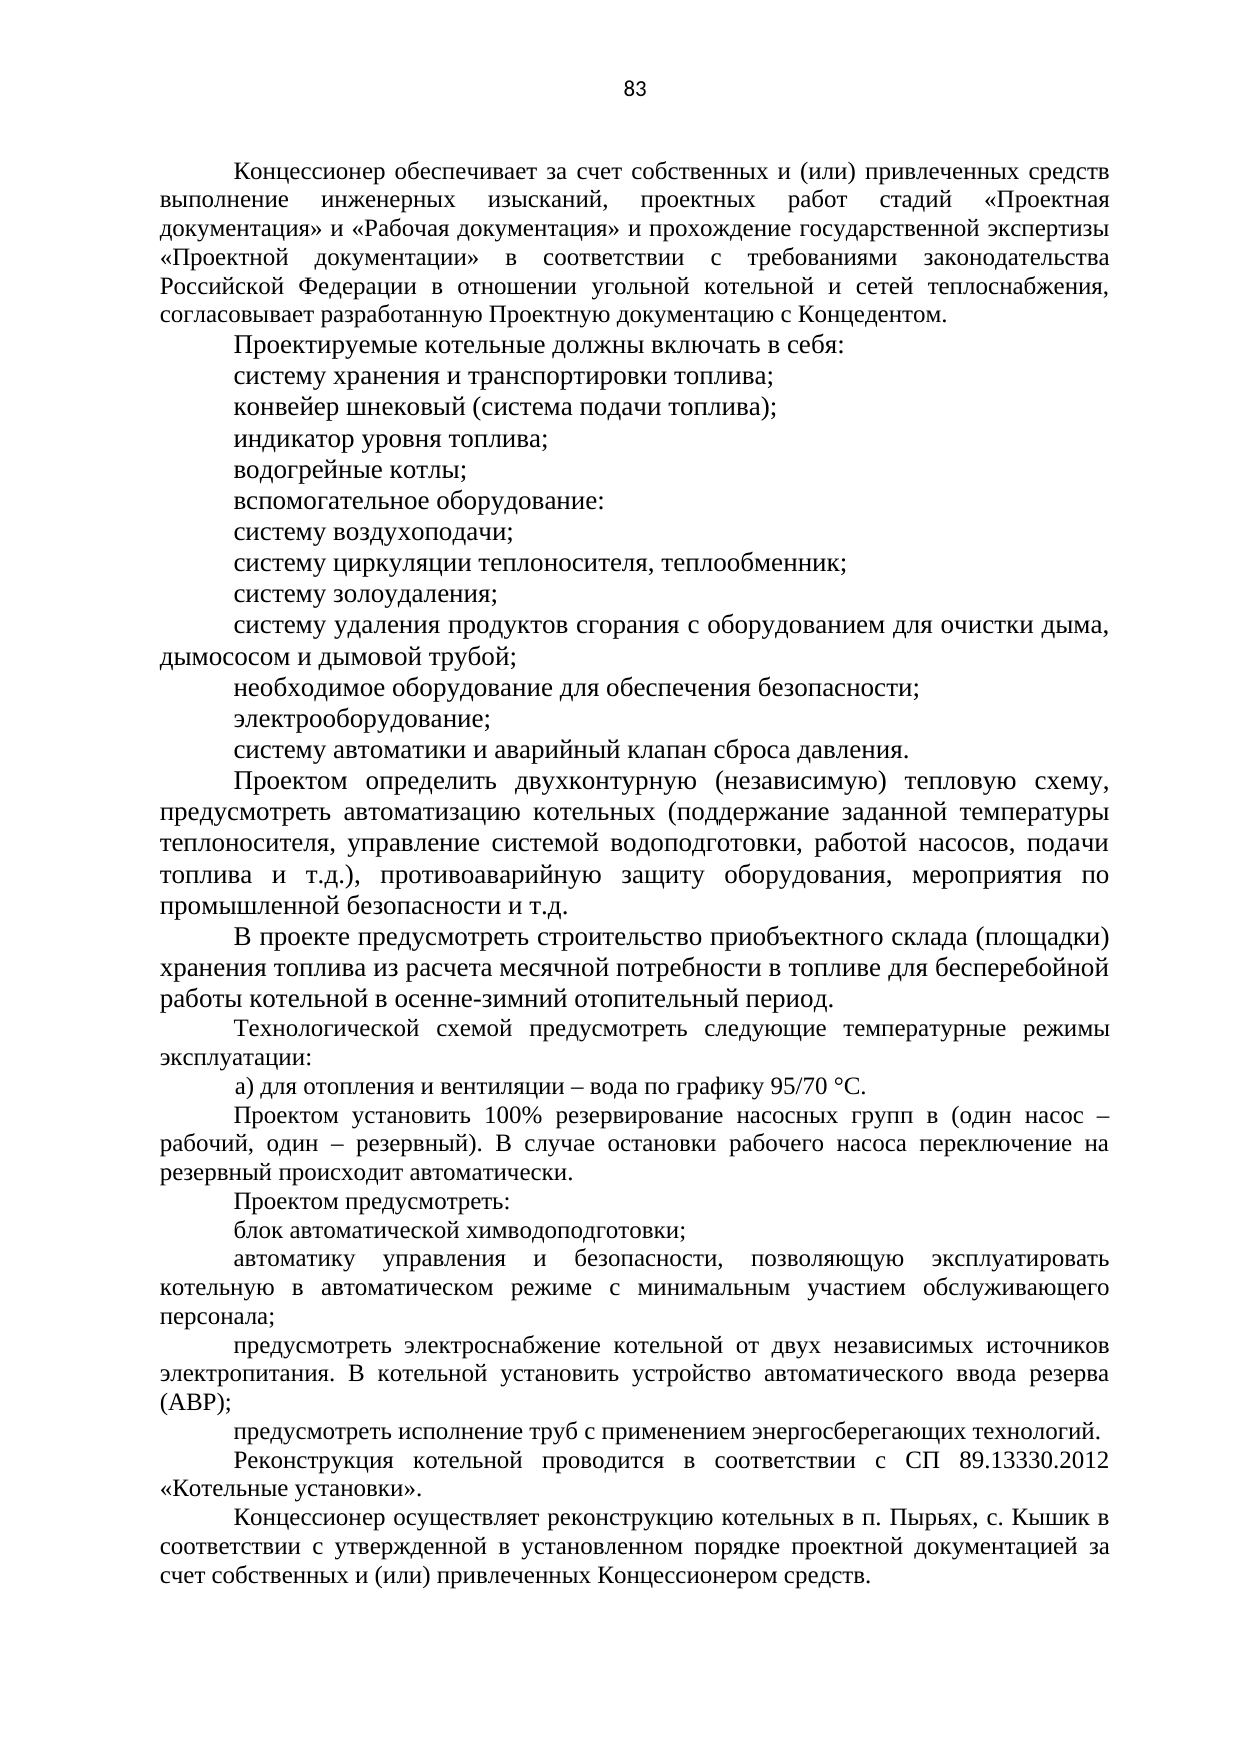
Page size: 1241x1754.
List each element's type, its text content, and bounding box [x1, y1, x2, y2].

text систему удаления продуктов сгорания с оборудованием для очистки дыма, дымососом и дымовой трубой; [159, 608, 1110, 671]
text предусмотреть исполнение труб с применением энергосберегающих технологий. [159, 1416, 1110, 1445]
text Концессионер обеспечивает за счет собственных и (или) привлеченных средств выполнение инженерных изысканий, проектных работ стадий «Проектная документация» и «Рабочая документация» и прохождение государственной экспертизы «Проектной документации» в соответствии с требованиями законодательства Российской Федерации в отношении угольной котельной и сетей теплоснабжения, согласовывает разработанную Проектную документацию с Концедентом. [159, 156, 1110, 328]
text систему автоматики и аварийный клапан сброса давления. [233, 733, 1110, 764]
text водогрейные котлы; [233, 453, 1110, 484]
text Проектом предусмотреть: [159, 1186, 1110, 1215]
text предусмотреть электроснабжение котельной от двух независимых источников электропитания. В котельной установить устройство автоматического ввода резерва (АВР); [159, 1330, 1110, 1416]
text необходимое оборудование для обеспечения безопасности; [233, 671, 1110, 702]
text систему хранения и транспортировки топлива; [233, 359, 1110, 391]
text систему воздухоподачи; [233, 515, 1110, 546]
text блок автоматической химводоподготовки; [159, 1215, 1110, 1243]
text Проектом определить двухконтурную (независимую) тепловую схему, предусмотреть автоматизацию котельных (поддержание заданной температуры теплоносителя, управление системой водоподготовки, работой насосов, подачи топлива и т.д.), противоаварийную защиту оборудования, мероприятия по промышленной безопасности и т.д. [159, 764, 1110, 920]
text автоматику управления и безопасности, позволяющую эксплуатировать котельную в автоматическом режиме с минимальным участием обслуживающего персонала; [159, 1243, 1110, 1330]
text Реконструкция котельной проводится в соответствии с СП 89.13330.2012 «Котельные установки». [159, 1445, 1110, 1502]
text Проектом установить 100% резервирование насосных групп в (один насос – рабочий, один – резервный). В случае остановки рабочего насоса переключение на резервный происходит автоматически. [159, 1100, 1110, 1186]
text Проектируемые котельные должны включать в себя: [159, 328, 1110, 359]
text индикатор уровня топлива; [233, 422, 1110, 453]
text а) для отопления и вентиляции – вода по графику 95/70 °С. [197, 1071, 1110, 1100]
text В проекте предусмотреть строительство приобъектного склада (площадки) хранения топлива из расчета месячной потребности в топливе для бесперебойной работы котельной в осенне-зимний отопительный период. [159, 920, 1110, 1013]
text конвейер шнековый (система подачи топлива); [233, 391, 1110, 422]
text Технологической схемой предусмотреть следующие температурные режимы эксплуатации: [159, 1013, 1110, 1071]
text систему циркуляции теплоносителя, теплообменник; [233, 546, 1110, 577]
text систему золоудаления; [233, 577, 1110, 608]
text электрооборудование; [233, 702, 1110, 733]
text вспомогательное оборудование: [233, 484, 1110, 515]
text Концессионер осуществляет реконструкцию котельных в п. Пырьях, с. Кышик в соответствии с утвержденной в установленном порядке проектной документацией за счет собственных и (или) привлеченных Концессионером средств. [159, 1502, 1110, 1588]
